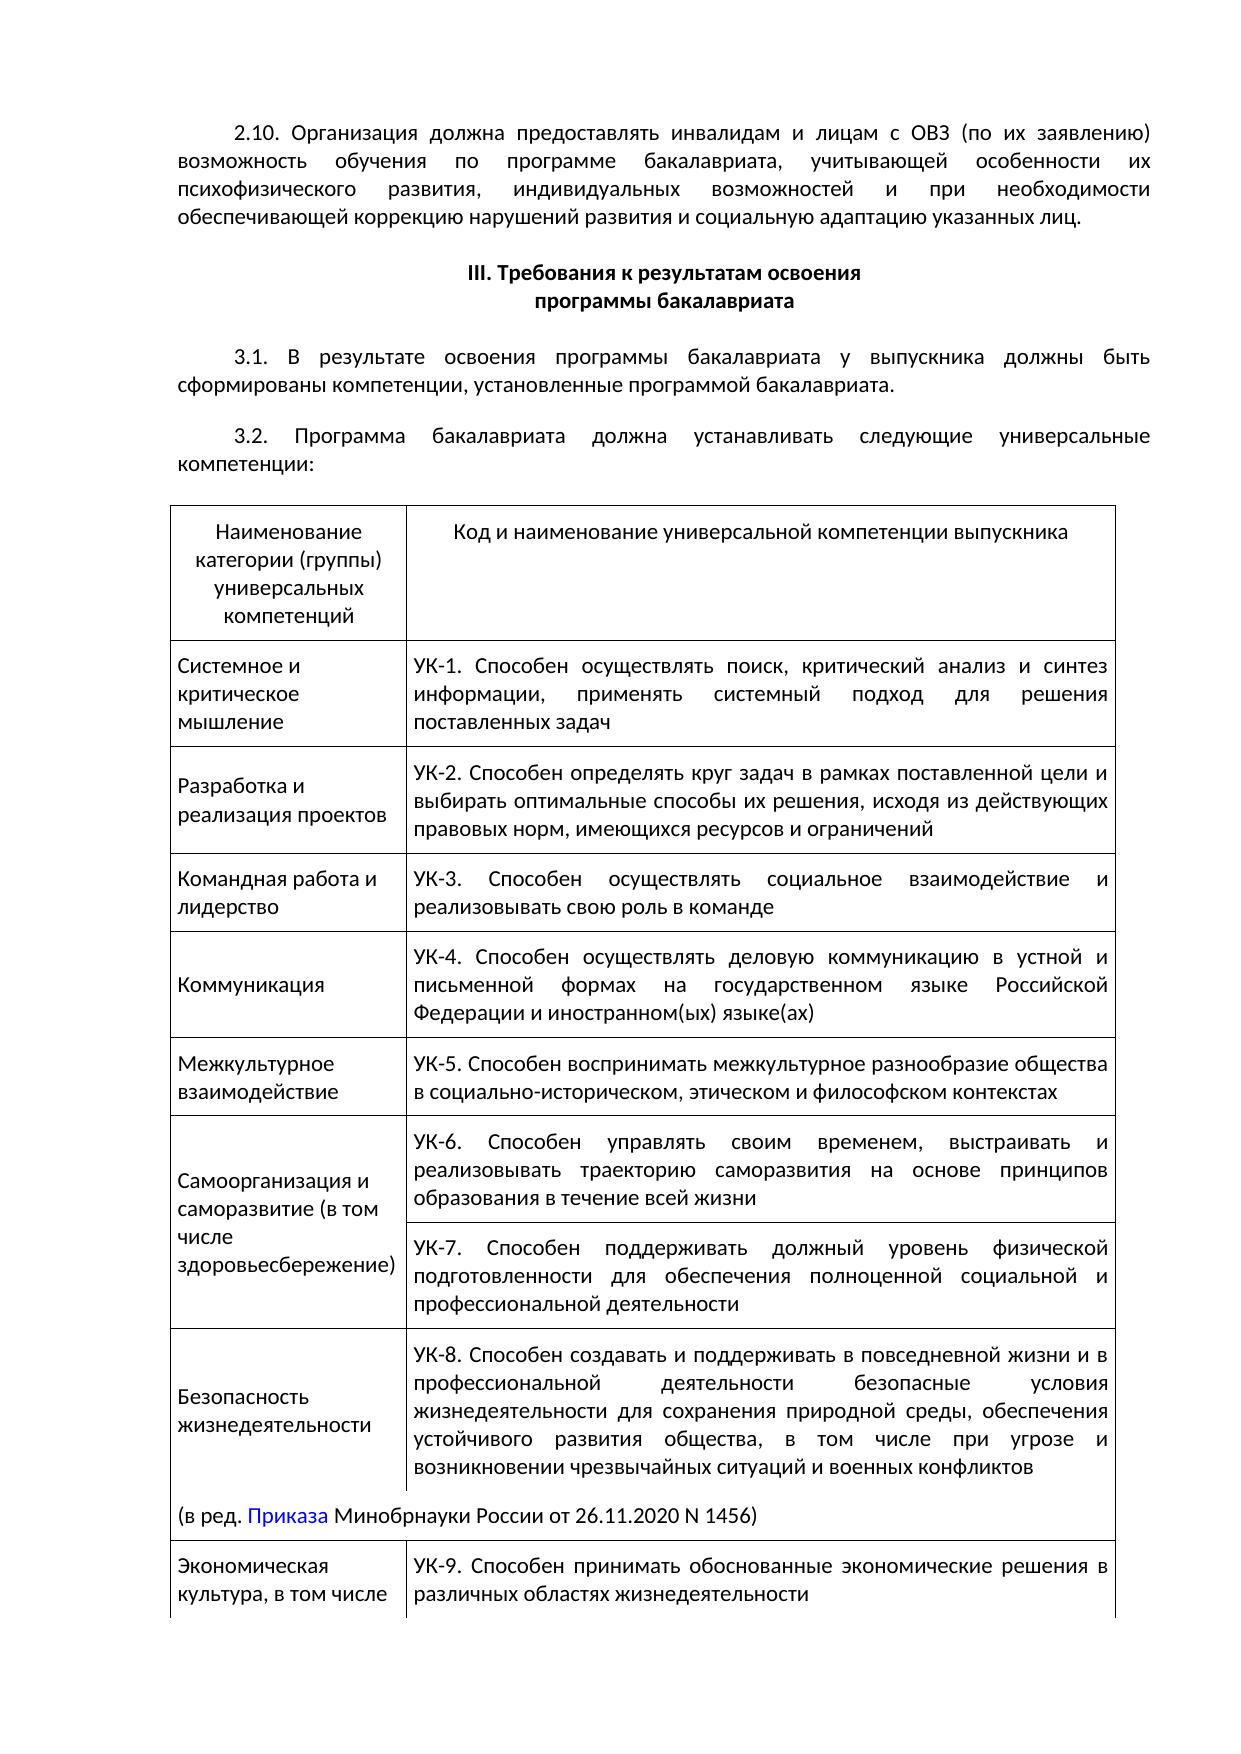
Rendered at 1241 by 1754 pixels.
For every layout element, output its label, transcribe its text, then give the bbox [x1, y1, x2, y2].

table_cell Разработка и реализация проектов [171, 747, 406, 852]
title программы бакалавриата [177, 286, 1152, 314]
table_cell УК-2. Способен определять круг задач в рамках поставленной цели и выбирать оптимальные способы их решения, исходя из действующих правовых норм, имеющихся ресурсов и ограничений [407, 747, 1115, 852]
table_cell Самоорганизация и саморазвитие (в том числе здоровьесбережение) [171, 1116, 406, 1328]
table_cell УК-3. Способен осуществлять социальное взаимодействие и реализовывать свою роль в команде [407, 854, 1115, 931]
text 3.2. Программа бакалавриата должна устанавливать следующие универсальные компетенции: [177, 421, 1152, 477]
table_cell УК-5. Способен воспринимать межкультурное разнообразие общества в социально-историческом, этическом и философском контекстах [407, 1038, 1115, 1115]
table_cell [407, 1541, 1115, 1618]
table_header Наименование категории (группы) универсальных компетенций [171, 506, 406, 640]
table_cell УК-4. Способен осуществлять деловую коммуникацию в устной и письменной формах на государственном языке Российской Федерации и иностранном(ых) языке(ах) [407, 932, 1115, 1037]
table_cell Межкультурное взаимодействие [171, 1038, 406, 1115]
table_cell УК-6. Способен управлять своим временем, выстраивать и реализовывать траекторию саморазвития на основе принципов образования в течение всей жизни [407, 1116, 1115, 1222]
table_cell Коммуникация [171, 932, 406, 1037]
table_cell УК-7. Способен поддерживать должный уровень физической подготовленности для обеспечения полноценной социальной и профессиональной деятельности [407, 1223, 1115, 1328]
table_cell Системное и критическое мышление [171, 641, 406, 746]
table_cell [171, 1541, 406, 1618]
text 3.1. В результате освоения программы бакалавриата у выпускника должны быть сформированы компетенции, установленные программой бакалавриата. [177, 342, 1152, 398]
title III. Требования к результатам освоения [177, 258, 1152, 286]
table_cell Безопасность жизнедеятельности [171, 1329, 406, 1491]
table_cell Командная работа и лидерство [171, 854, 406, 931]
text 2.10. Организация должна предоставлять инвалидам и лицам с ОВЗ (по их заявлению) возможность обучения по программе бакалавриата, учитывающей особенности их психофизического развития, индивидуальных возможностей и при необходимости обеспечивающей коррекцию нарушений развития и социальную адаптацию указанных лиц. [177, 118, 1152, 230]
table_cell УК-1. Способен осуществлять поиск, критический анализ и синтез информации, применять системный подход для решения поставленных задач [407, 641, 1115, 746]
table_cell УК-8. Способен создавать и поддерживать в повседневной жизни и в профессиональной деятельности безопасные условия жизнедеятельности для сохранения природной среды, обеспечения устойчивого развития общества, в том числе при угрозе и возникновении чрезвычайных ситуаций и военных конфликтов [407, 1329, 1115, 1491]
table_cell (в ред. Приказа Минобрнауки России от 26.11.2020 N 1456) [171, 1491, 1115, 1540]
table_header Код и наименование универсальной компетенции выпускника [407, 506, 1115, 640]
